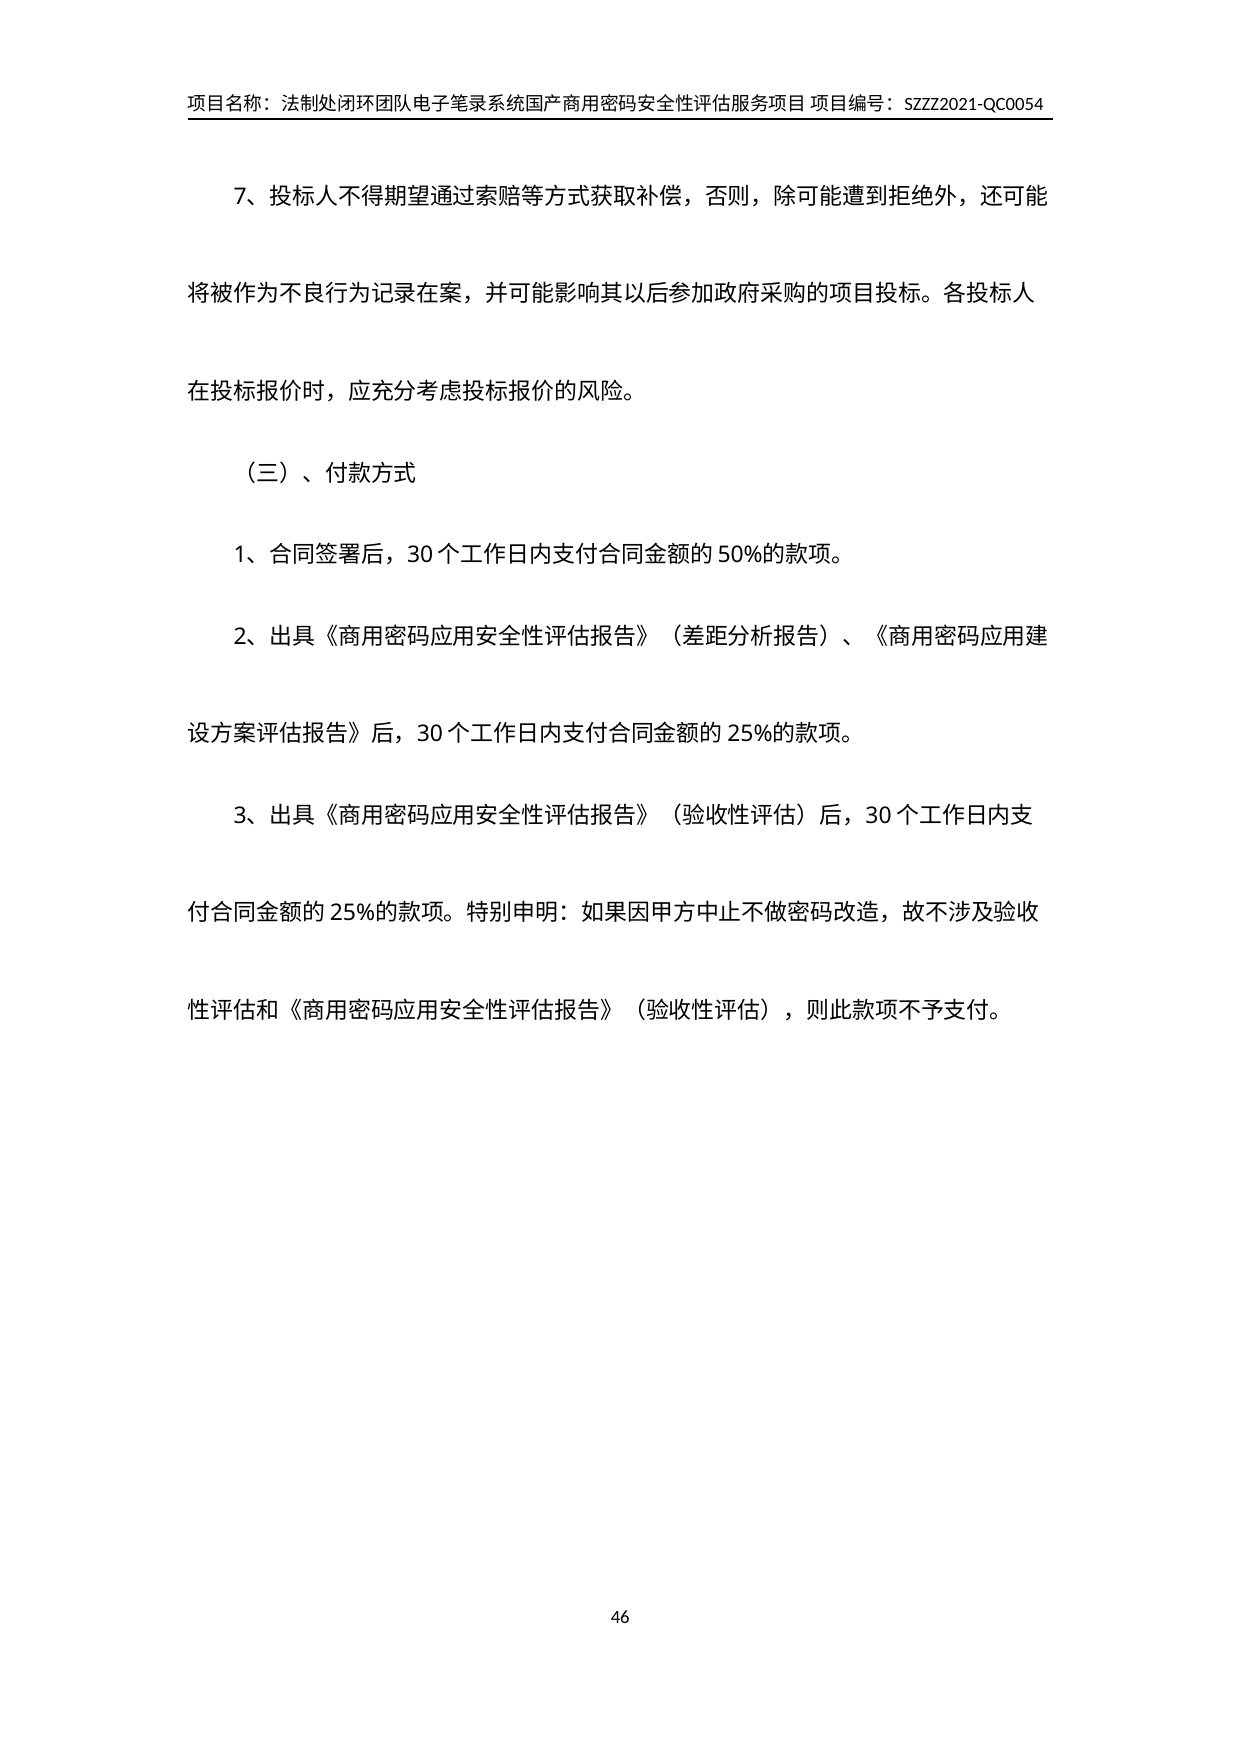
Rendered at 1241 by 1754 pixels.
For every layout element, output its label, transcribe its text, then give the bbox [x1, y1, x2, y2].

text （三）、付款方式 [187, 438, 1053, 503]
text 3、出具《商用密码应用安全性评估报告》（验收性评估）后，30个工作日内支付合同金额的25%的款项。特别申明：如果因甲方中止不做密码改造，故不涉及验收性评估和《商用密码应用安全性评估报告》（验收性评估），则此款项不予支付。 [187, 781, 1053, 1041]
text 7、投标人不得期望通过索赔等方式获取补偿，否则，除可能遭到拒绝外，还可能将被作为不良行为记录在案，并可能影响其以后参加政府采购的项目投标。各投标人在投标报价时，应充分考虑投标报价的风险。 [187, 162, 1053, 422]
text 1、合同签署后，30个工作日内支付合同金额的50%的款项。 [187, 520, 1053, 585]
text 2、出具《商用密码应用安全性评估报告》（差距分析报告）、《商用密码应用建设方案评估报告》后，30个工作日内支付合同金额的25%的款项。 [187, 602, 1053, 764]
